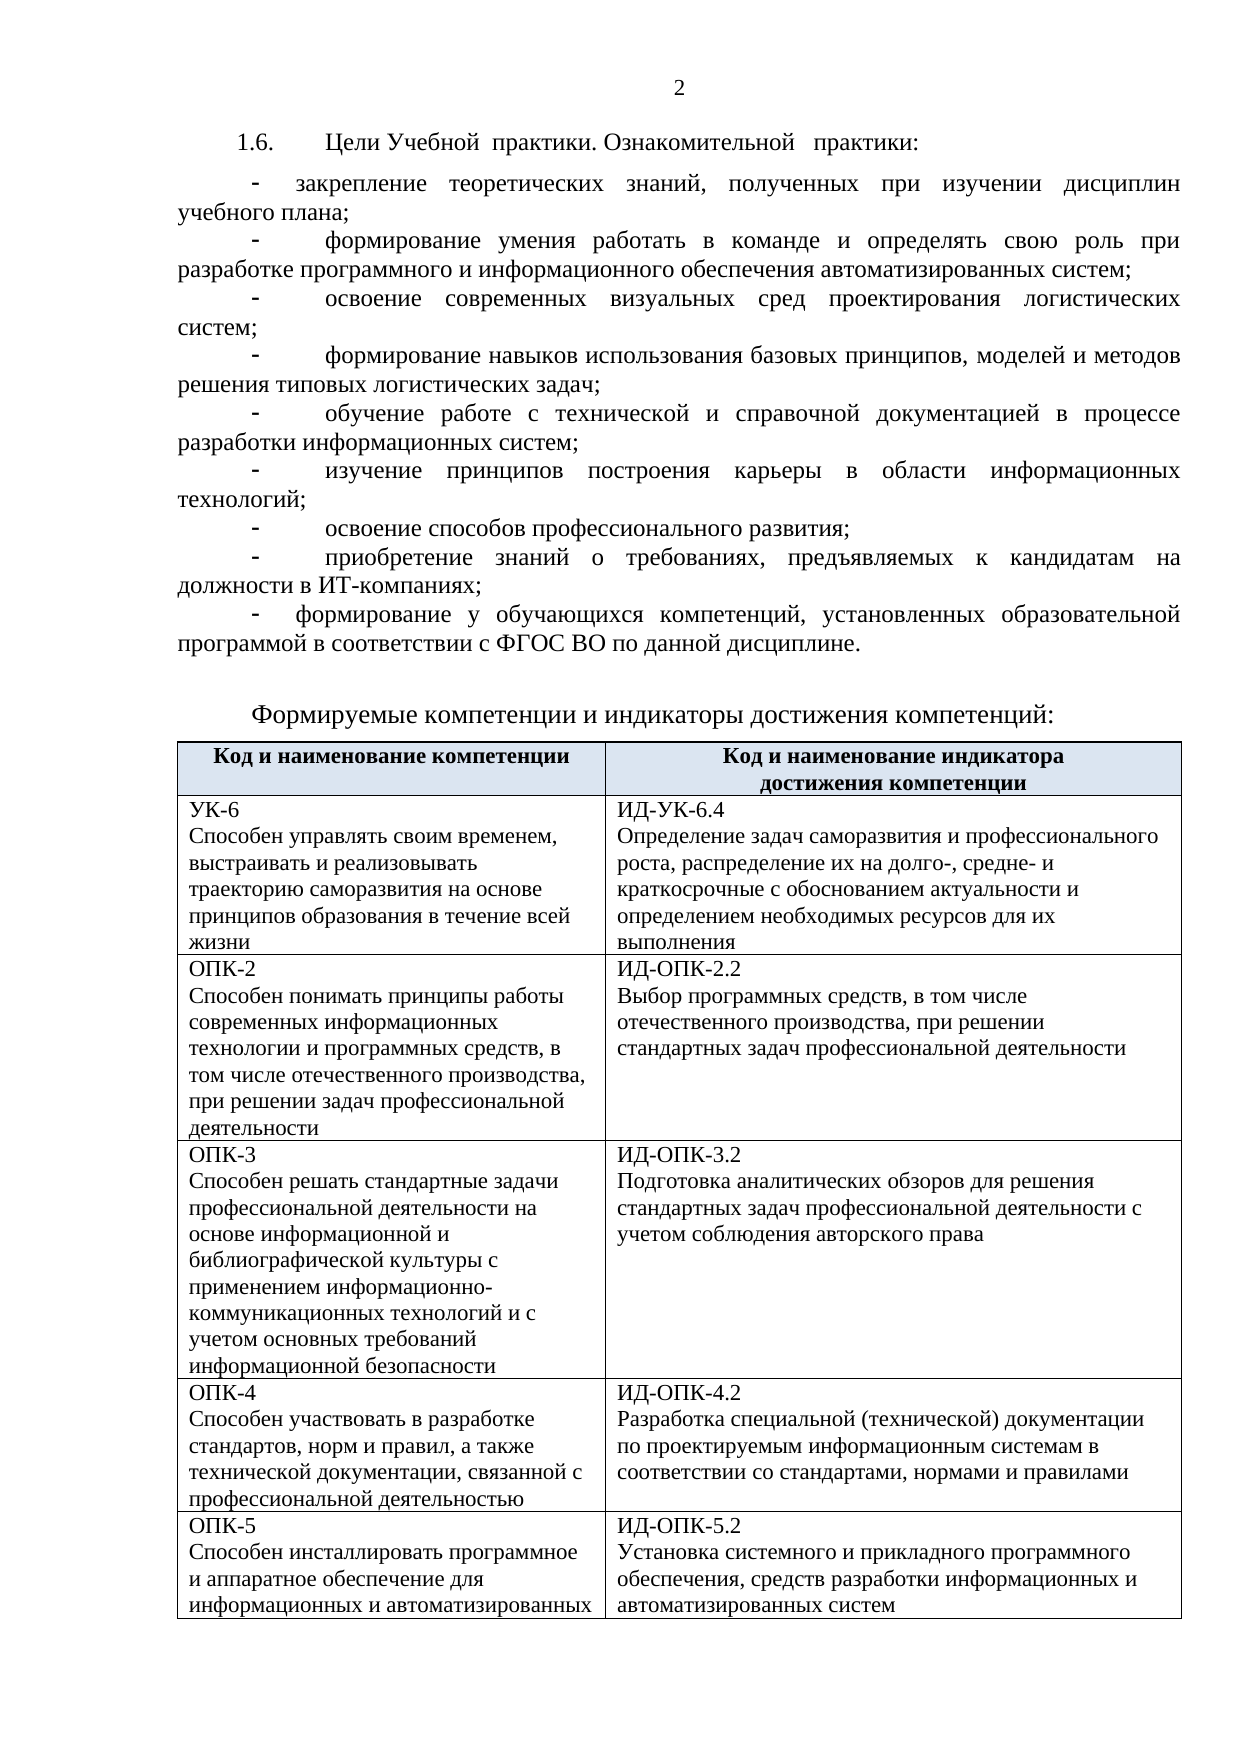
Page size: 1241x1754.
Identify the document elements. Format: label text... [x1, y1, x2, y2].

list Цели Учебной практики. Ознакомительной практики: [236, 127, 1181, 155]
table_cell ОПК-3 Способен решать стандартные задачи профессиональной деятельности на основе информационной и библиографической культуры с применением информационно-коммуникационных технологий и с учетом основных требований информационной безопасности [178, 1141, 605, 1378]
list освоение способов профессионального развития; [177, 513, 1181, 542]
list закрепление теоретических знаний, полученных при изучении дисциплин учебного плана; [177, 168, 1181, 225]
table_cell УК-6 Способен управлять своим временем, выстраивать и реализовывать траекторию саморазвития на основе принципов образования в течение всей жизни [178, 796, 605, 954]
list формирование навыков использования базовых принципов, моделей и методов решения типовых логистических задач; [177, 340, 1181, 398]
list приобретение знаний о требованиях, предъявляемых к кандидатам на должности в ИТ-компаниях; [177, 542, 1181, 599]
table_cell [606, 1512, 1181, 1617]
table_cell ОПК-4 Способен участвовать в разработке стандартов, норм и правил, а также технической документации, связанной с профессиональной деятельностью [178, 1379, 605, 1511]
list освоение современных визуальных сред проектирования логистических систем; [177, 283, 1181, 340]
table_cell ИД-ОПК-4.2 Разработка специальной (технической) документации по проектируемым информационным системам в соответствии со стандартами, нормами и правилами [606, 1379, 1181, 1511]
table_header Код и наименование индикатора достижения компетенции [606, 743, 1181, 795]
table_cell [178, 1512, 605, 1617]
list формирование у обучающихся компетенций, установленных образовательной программой в соответствии с ФГОС ВО по данной дисциплине. [177, 599, 1181, 657]
list формирование умения работать в команде и определять свою роль при разработке программного и информационного обеспечения автоматизированных систем; [177, 225, 1181, 283]
table_cell ИД-ОПК-3.2 Подготовка аналитических обзоров для решения стандартных задач профессиональной деятельности с учетом соблюдения авторского права [606, 1141, 1181, 1378]
table_cell ОПК-2 Способен понимать принципы работы современных информационных технологии и программных средств, в том числе отечественного производства, при решении задач профессиональной деятельности [178, 955, 605, 1140]
list обучение работе с технической и справочной документацией в процессе разработки информационных систем; [177, 398, 1181, 455]
list изучение принципов построения карьеры в области информационных технологий; [177, 455, 1181, 513]
table_cell ИД-ОПК-2.2 Выбор программных средств, в том числе отечественного производства, при решении стандартных задач профессиональной деятельности [606, 955, 1181, 1140]
text Формируемые компетенции и индикаторы достижения компетенций: [251, 698, 1181, 729]
table_cell ИД-УК-6.4 Определение задач саморазвития и профессионального роста, распределение их на долго-, средне- и краткосрочные с обоснованием актуальности и определением необходимых ресурсов для их выполнения [606, 796, 1181, 954]
table_header Код и наименование компетенции [178, 743, 605, 795]
